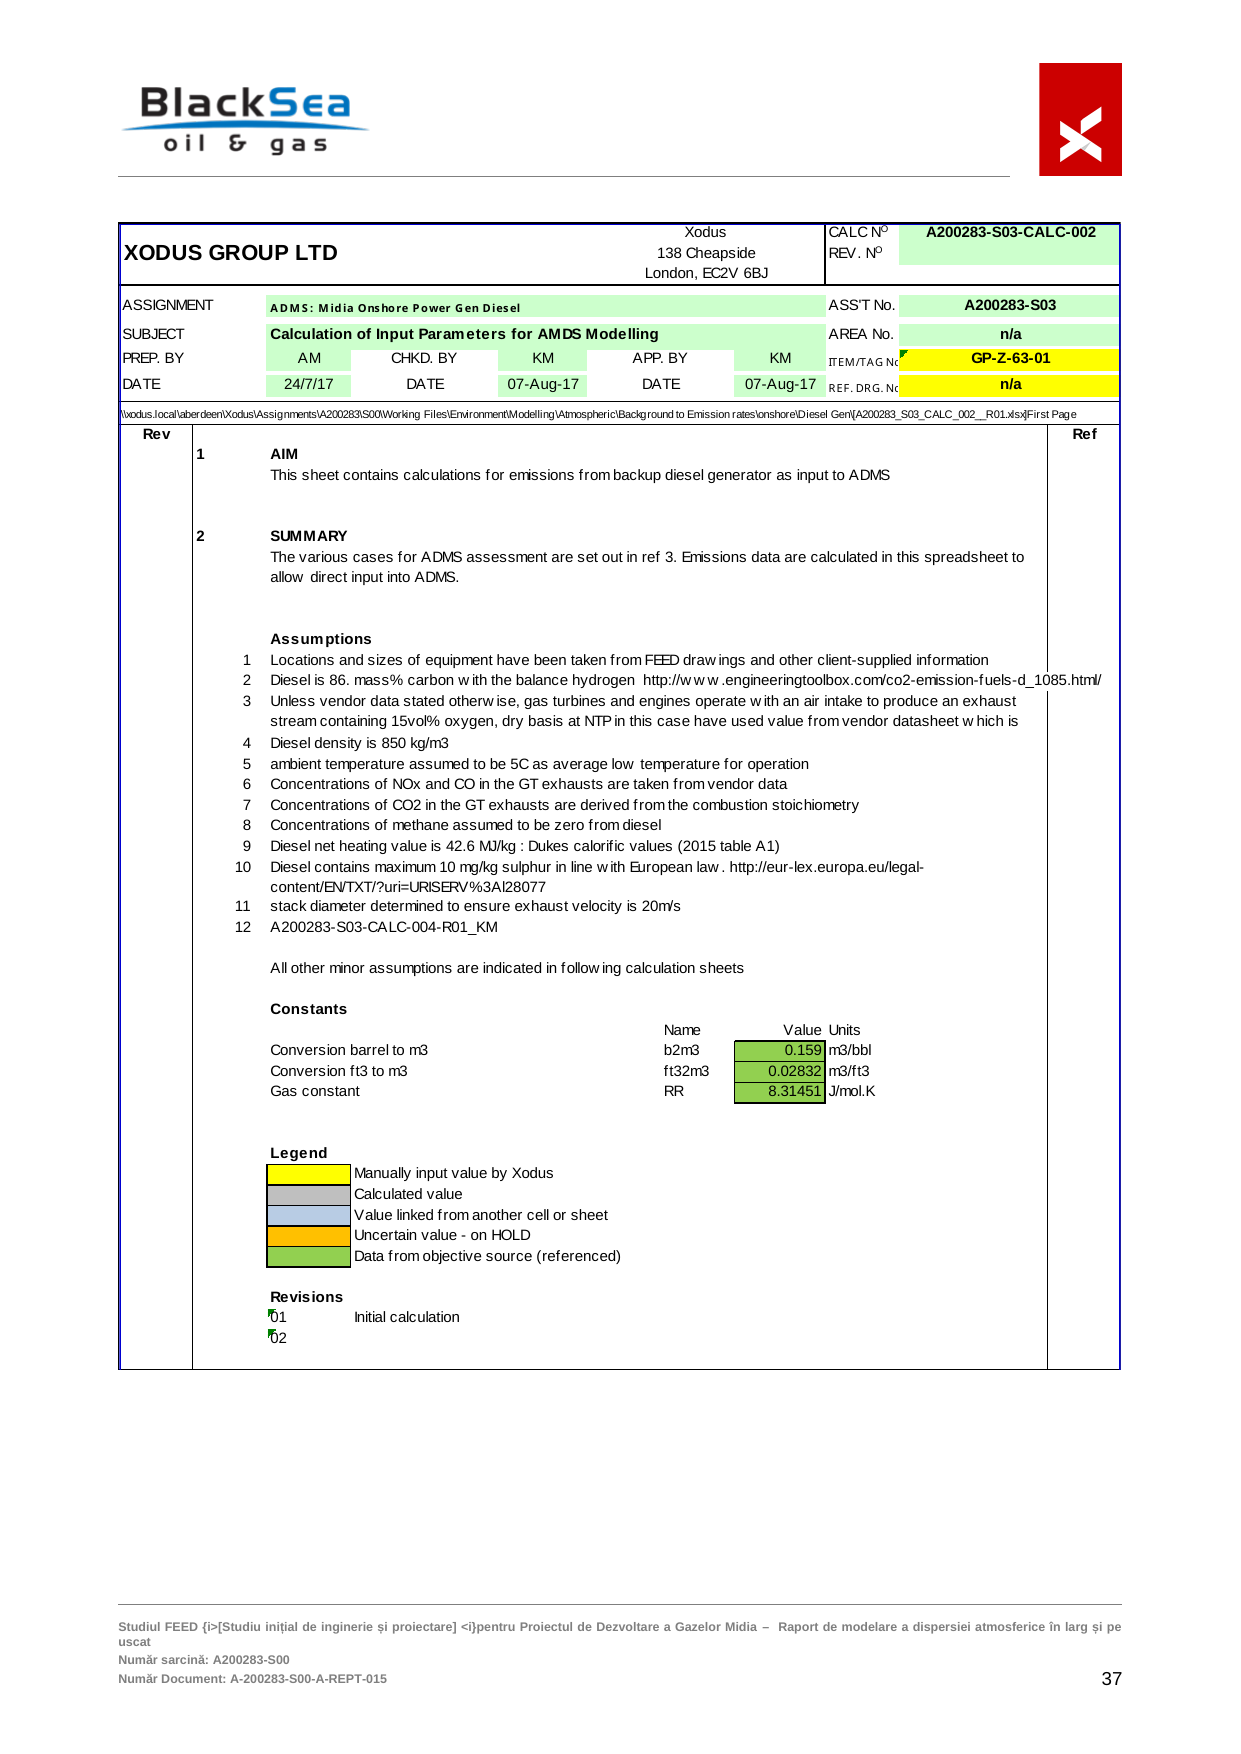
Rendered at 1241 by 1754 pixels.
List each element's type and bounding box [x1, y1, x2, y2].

picture [1039, 63, 1122, 176]
picture [118, 81, 373, 159]
